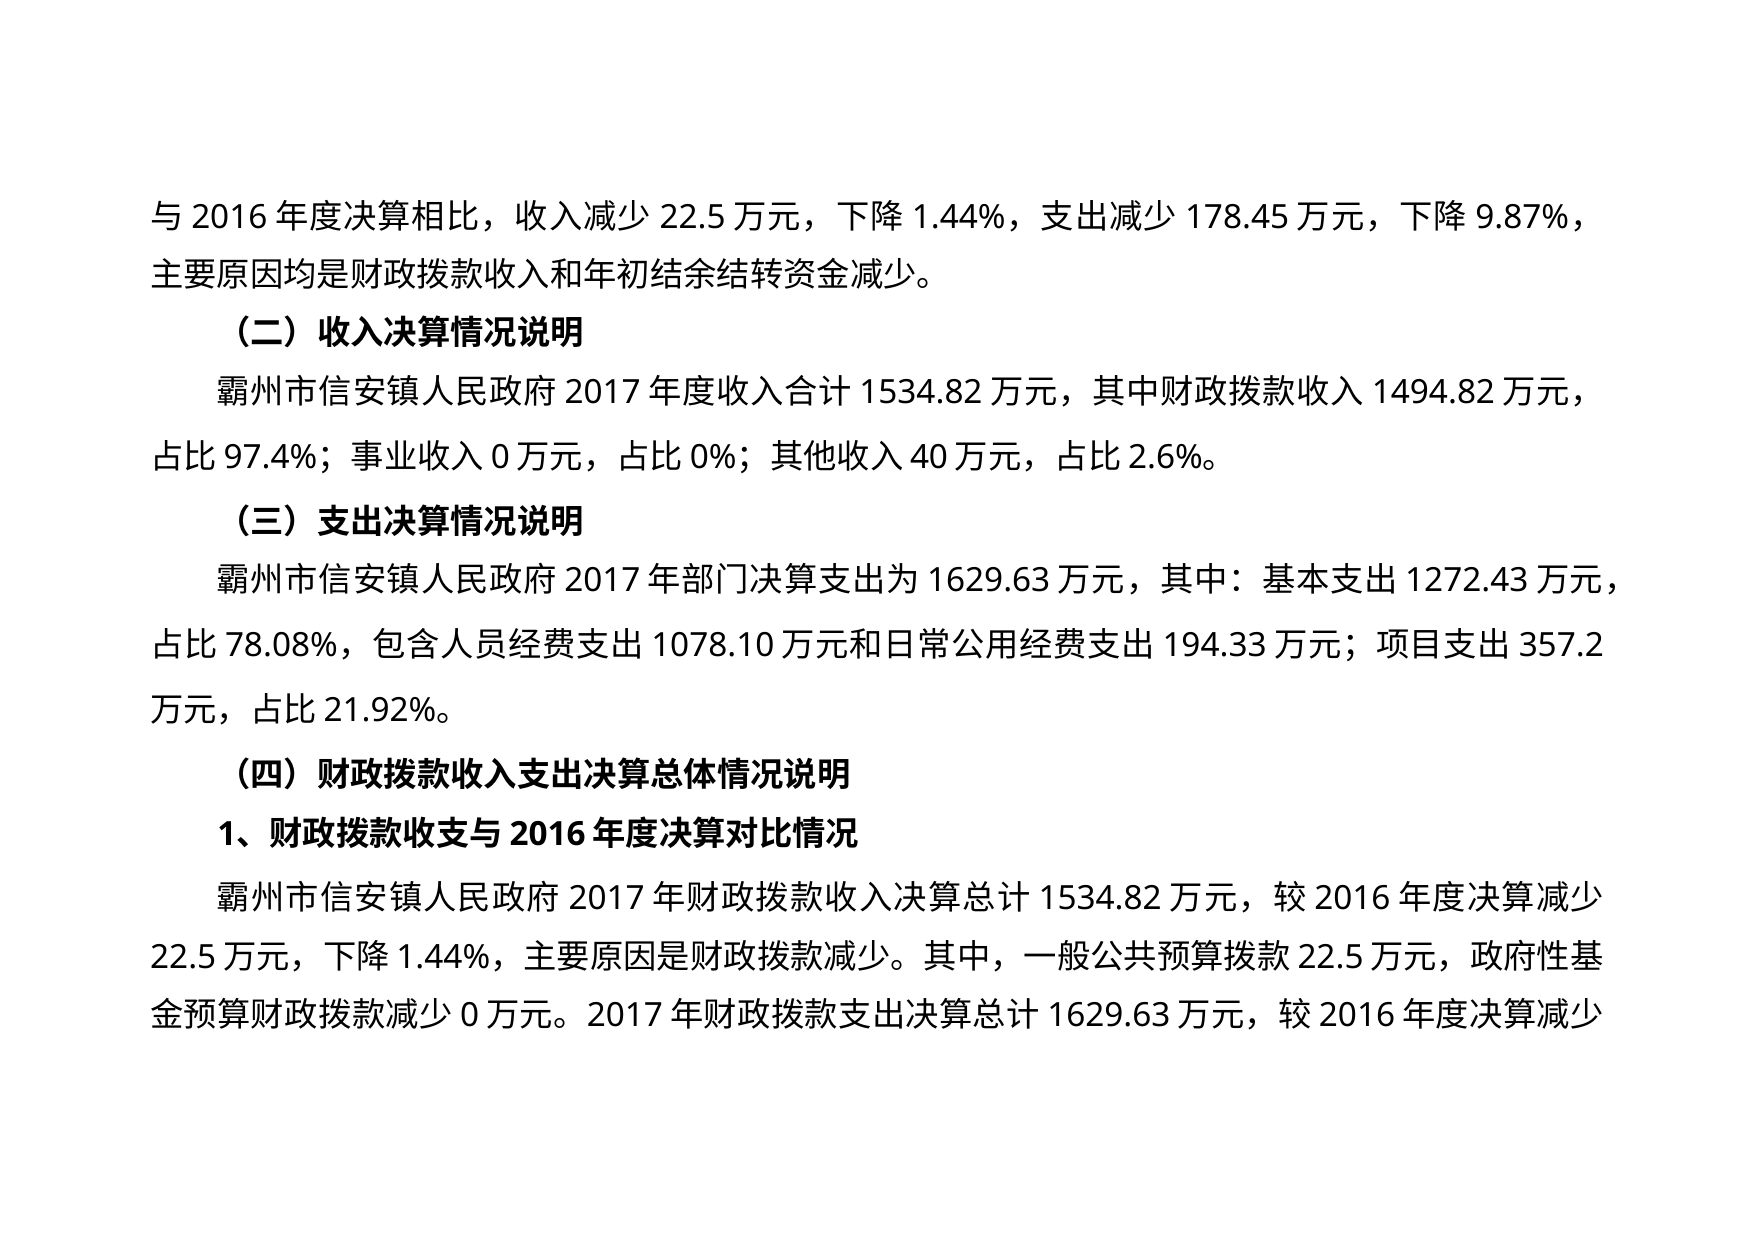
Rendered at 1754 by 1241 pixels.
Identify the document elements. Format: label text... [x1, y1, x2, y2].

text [150, 181, 1604, 298]
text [150, 863, 1604, 1038]
text （四）财政拨款收入支出决算总体情况说明 [150, 740, 1604, 798]
text （三）支出决算情况说明 [150, 486, 1604, 545]
text （二）收入决算情况说明 [150, 298, 1604, 356]
text 霸州市信安镇人民政府2017年度收入合计1534.82万元，其中财政拨款收入1494.82万元，占比97.4%；事业收入0万元，占比0%；其他收入40万元，占比2.6%。 [150, 356, 1604, 486]
text 1、财政拨款收支与2016年度决算对比情况 [150, 798, 1604, 863]
text 霸州市信安镇人民政府2017年部门决算支出为1629.63万元，其中：基本支出1272.43万元，占比78.08%，包含人员经费支出1078.10万元和日常公用经费支出194.33万元；项目支出357.2万元，占比21.92%。 [150, 545, 1604, 740]
